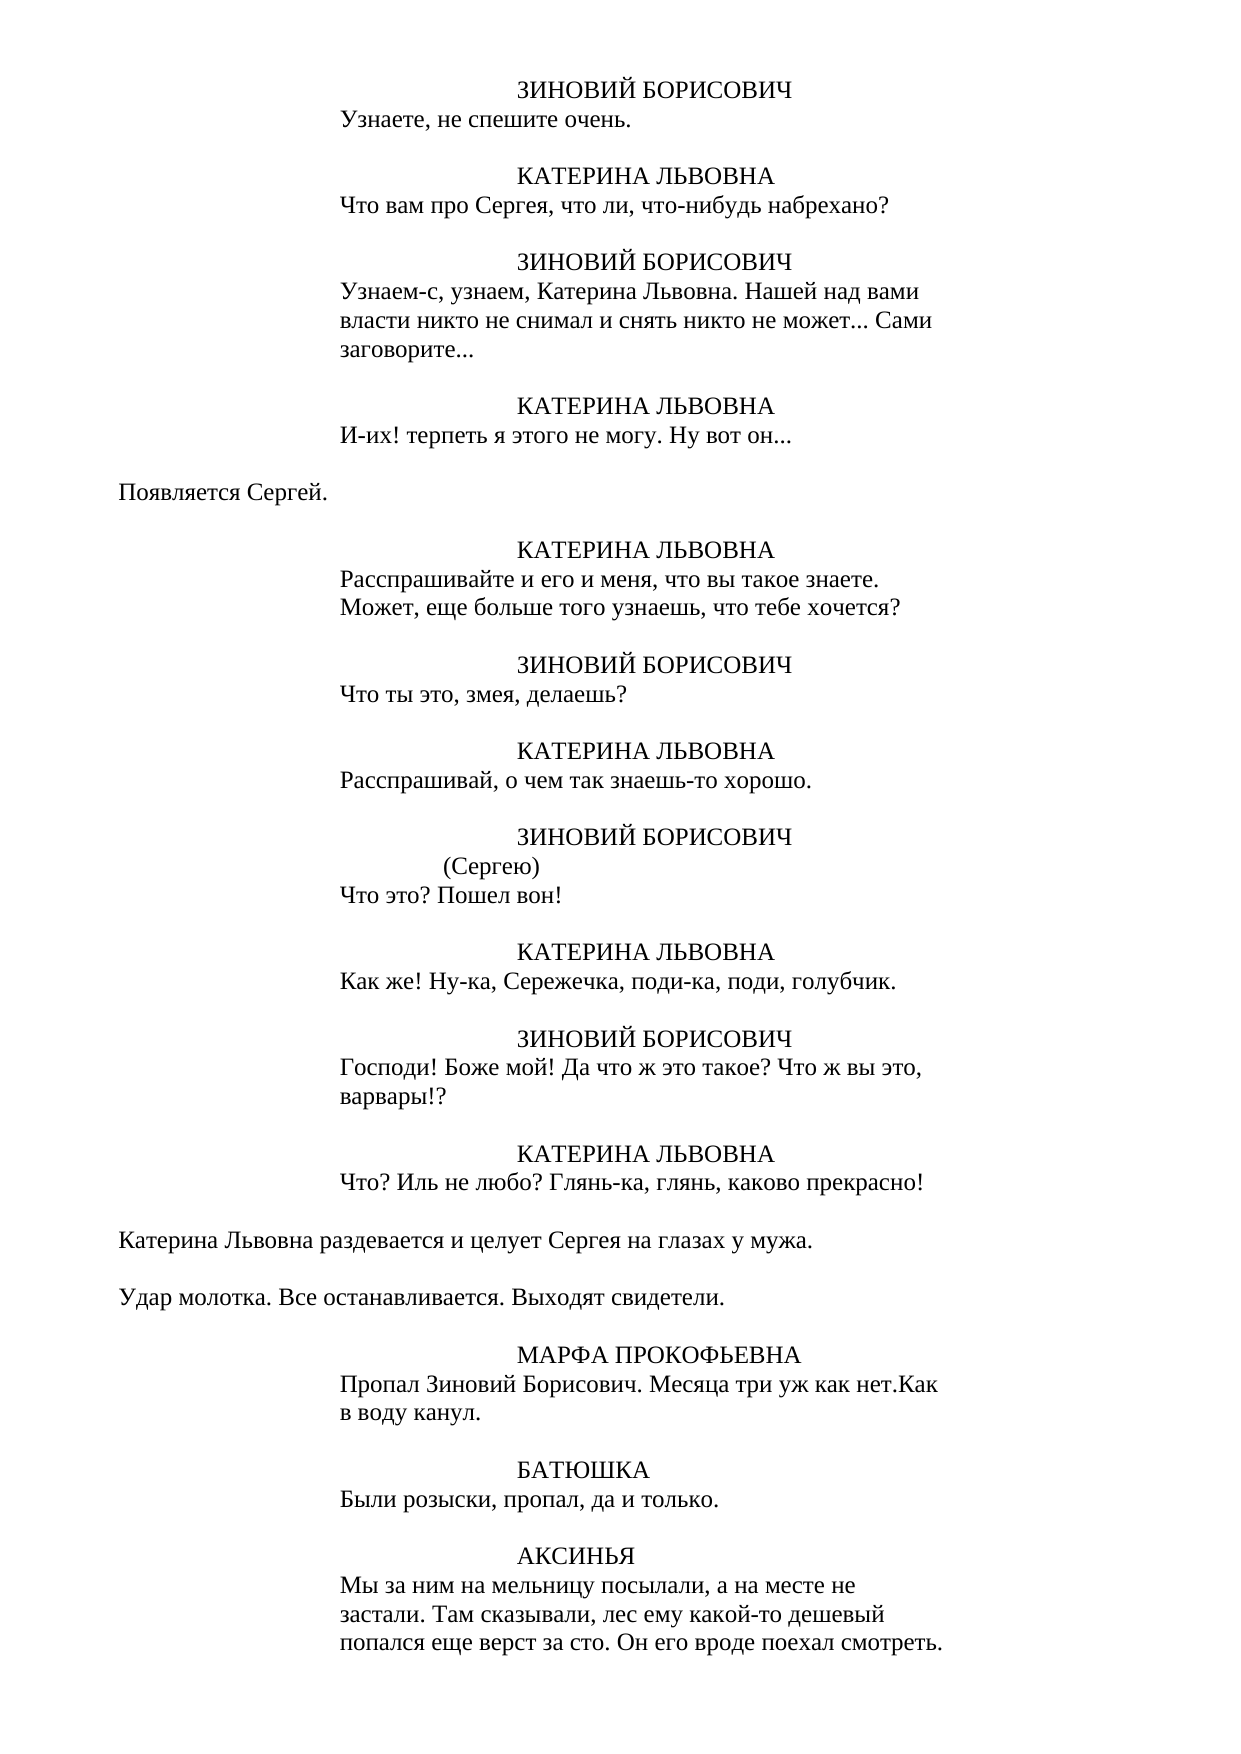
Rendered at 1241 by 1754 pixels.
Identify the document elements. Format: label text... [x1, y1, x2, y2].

text Что вам про Сергея, что ли, что-нибудь набрехано? [339, 190, 944, 219]
text И-их! терпеть я этого не могу. Ну вот он... [339, 420, 944, 449]
text (Сергею) [443, 851, 899, 880]
text КАТЕРИНА ЛЬВОВНА [517, 937, 1165, 966]
text Что это? Пошел вон! [339, 880, 944, 909]
text Катерина Львовна раздевается и целует Сергея на глазах у мужа. [118, 1225, 1165, 1254]
text КАТЕРИНА ЛЬВОВНА [517, 535, 1165, 564]
text ЗИНОВИЙ БОРИСОВИЧ [517, 822, 1165, 851]
text БАТЮШКА [517, 1455, 1165, 1484]
text ЗИНОВИЙ БОРИСОВИЧ [517, 1024, 1165, 1052]
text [339, 1570, 944, 1656]
text КАТЕРИНА ЛЬВОВНА [517, 736, 1165, 765]
text Пропал Зиновий Борисович. Месяца три уж как нет.Как в воду канул. [339, 1369, 944, 1426]
text Удар молотка. Все останавливается. Выходят свидетели. [118, 1282, 1165, 1311]
text АКСИНЬЯ [517, 1541, 1165, 1570]
text Узнаете, не спешите очень. [339, 104, 944, 132]
text КАТЕРИНА ЛЬВОВНА [517, 161, 1165, 190]
text Появляется Сергей. [118, 477, 1165, 506]
text ЗИНОВИЙ БОРИСОВИЧ [517, 247, 1165, 276]
text Узнаем-с, узнаем, Катерина Львовна. Нашей над вами власти никто не снимал и снять никто не может... Сами заговорите... [339, 276, 944, 362]
text КАТЕРИНА ЛЬВОВНА [517, 1139, 1165, 1167]
text Расспрашивай, о чем так знаешь-то хорошо. [339, 765, 944, 794]
text Как же! Ну-ка, Сережечка, поди-ка, поди, голубчик. [339, 966, 944, 995]
text КАТЕРИНА ЛЬВОВНА [517, 391, 1165, 420]
text МАРФА ПРОКОФЬЕВНА [517, 1340, 1165, 1369]
text Что? Иль не любо? Глянь-ка, глянь, каково прекрасно! [339, 1167, 944, 1196]
text Были розыски, пропал, да и только. [339, 1484, 944, 1512]
text Что ты это, змея, делаешь? [339, 679, 944, 707]
text Господи! Боже мой! Да что ж это такое? Что ж вы это, варвары!? [339, 1052, 944, 1110]
text ЗИНОВИЙ БОРИСОВИЧ [517, 75, 1165, 104]
text ЗИНОВИЙ БОРИСОВИЧ [517, 650, 1165, 679]
text Расспрашивайте и его и меня, что вы такое знаете. Может, еще больше того узнаешь, что тебе хочется? [339, 564, 944, 621]
